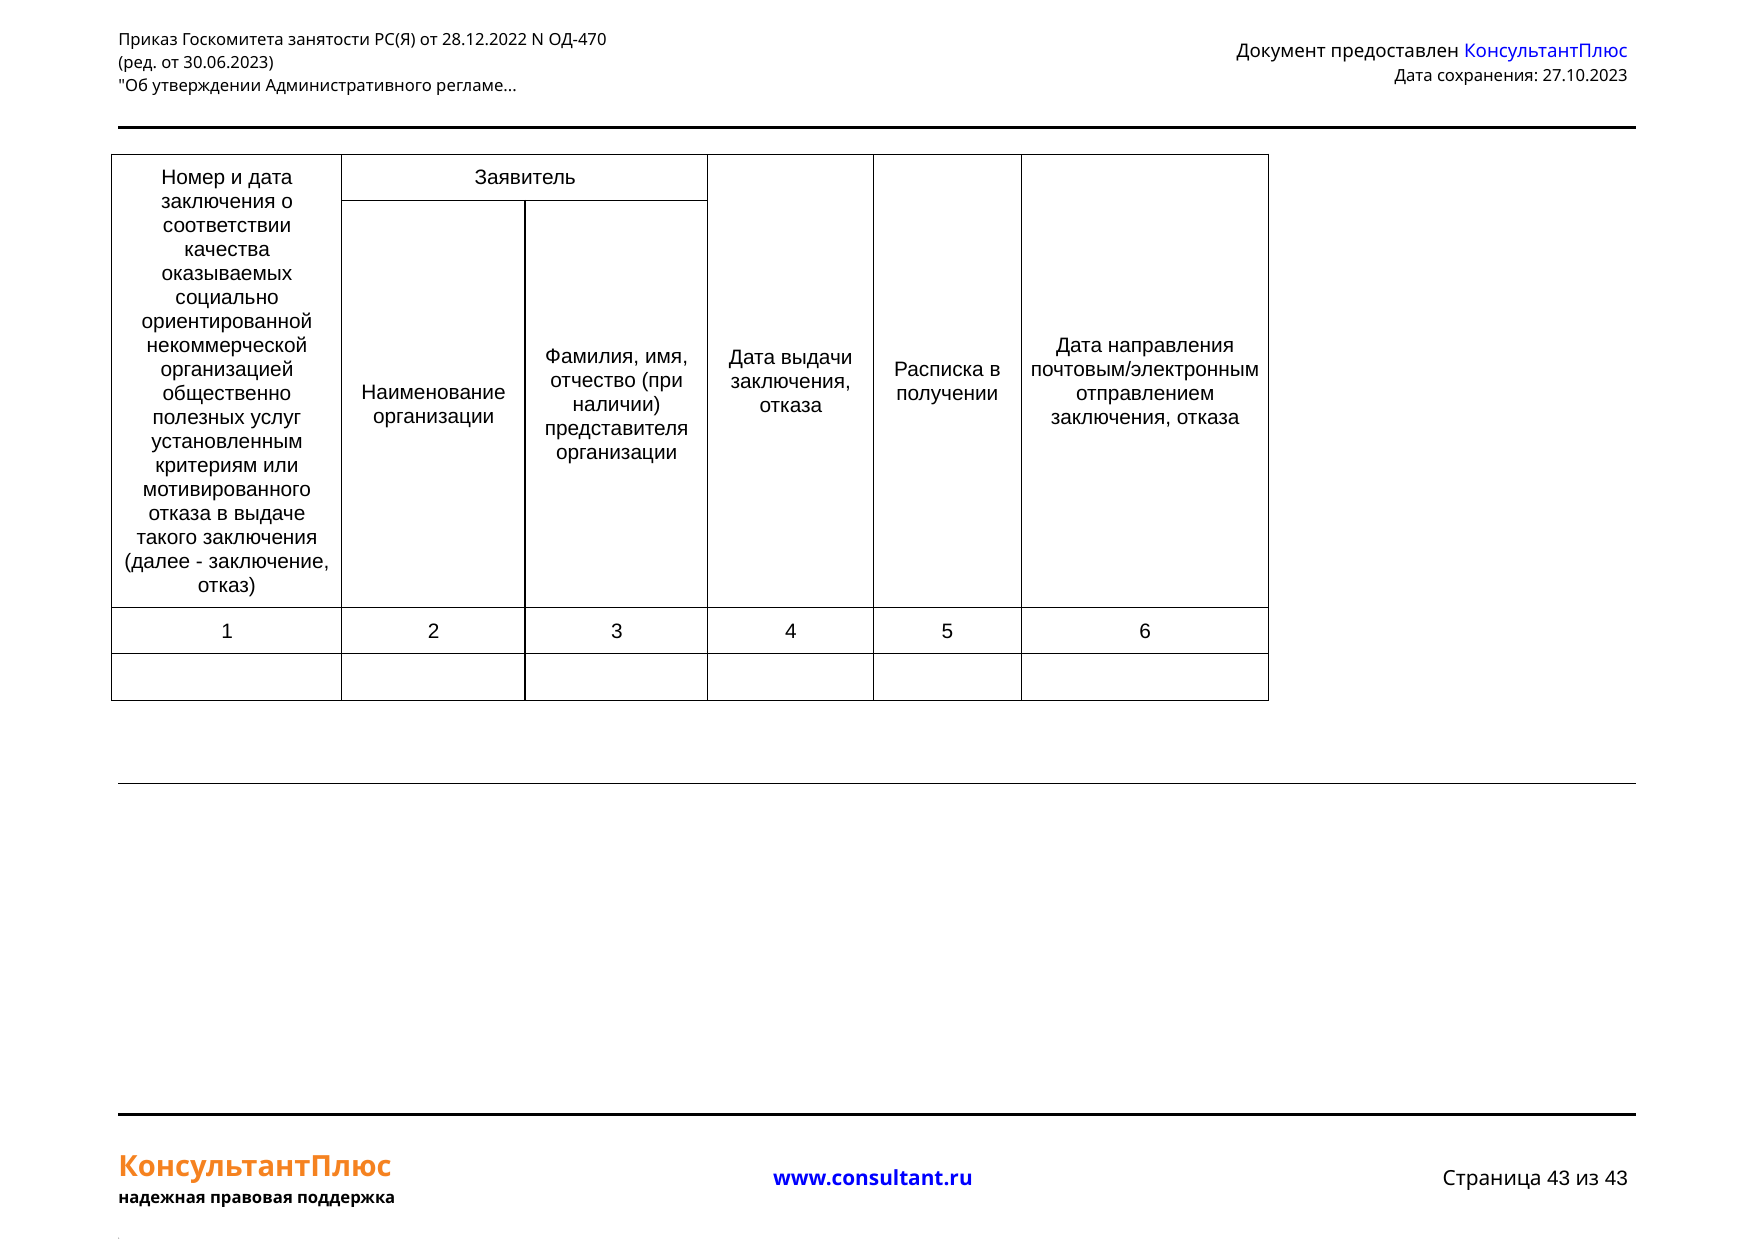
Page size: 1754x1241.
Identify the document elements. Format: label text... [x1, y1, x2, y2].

table_cell [112, 654, 341, 699]
table_header Заявитель [342, 155, 707, 200]
table_cell [708, 654, 873, 699]
table_cell 1 [112, 608, 341, 653]
table_header Дата выдачи заключения, отказа [708, 155, 873, 607]
table_cell [1022, 654, 1268, 699]
table_cell Фамилия, имя, отчество (при наличии) представителя организации [526, 201, 707, 607]
table_cell 2 [342, 608, 524, 653]
table_cell Наименование организации [342, 201, 524, 607]
table_header Номер и дата заключения о соответствии качества оказываемых социально ориентированной некоммерческой организацией общественно полезных услуг установленным критериям или мотивированного отказа в выдаче такого заключения (далее - заключение, отказ) [112, 155, 341, 607]
table_cell [874, 654, 1021, 699]
table_cell 6 [1022, 608, 1268, 653]
table_header Расписка в получении [874, 155, 1021, 607]
table_cell [526, 654, 707, 699]
table_cell [342, 654, 524, 699]
table_header Дата направления почтовым/электронным отправлением заключения, отказа [1022, 155, 1268, 607]
table_cell 5 [874, 608, 1021, 653]
table_cell 4 [708, 608, 873, 653]
table_cell 3 [526, 608, 707, 653]
